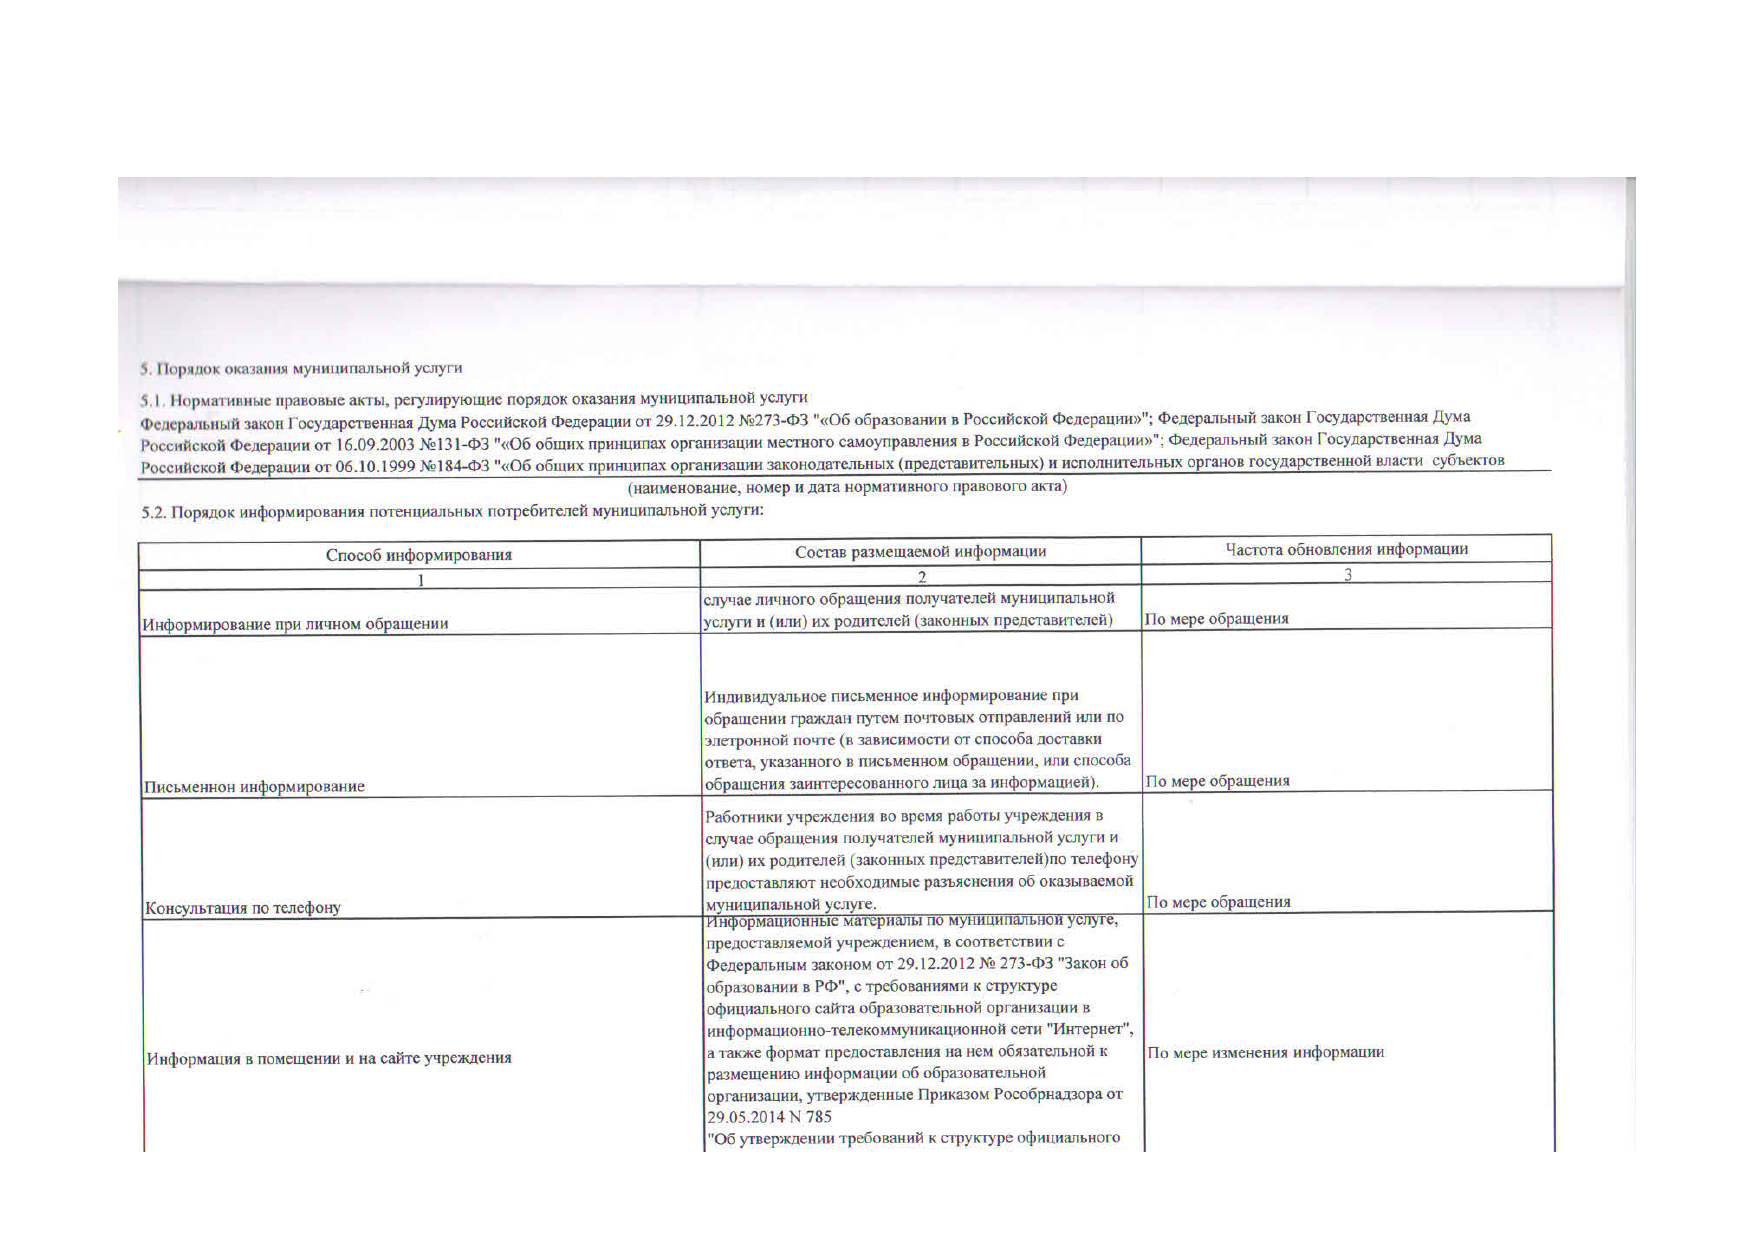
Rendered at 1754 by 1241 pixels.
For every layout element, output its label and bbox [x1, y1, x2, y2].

picture [118, 177, 1636, 1152]
